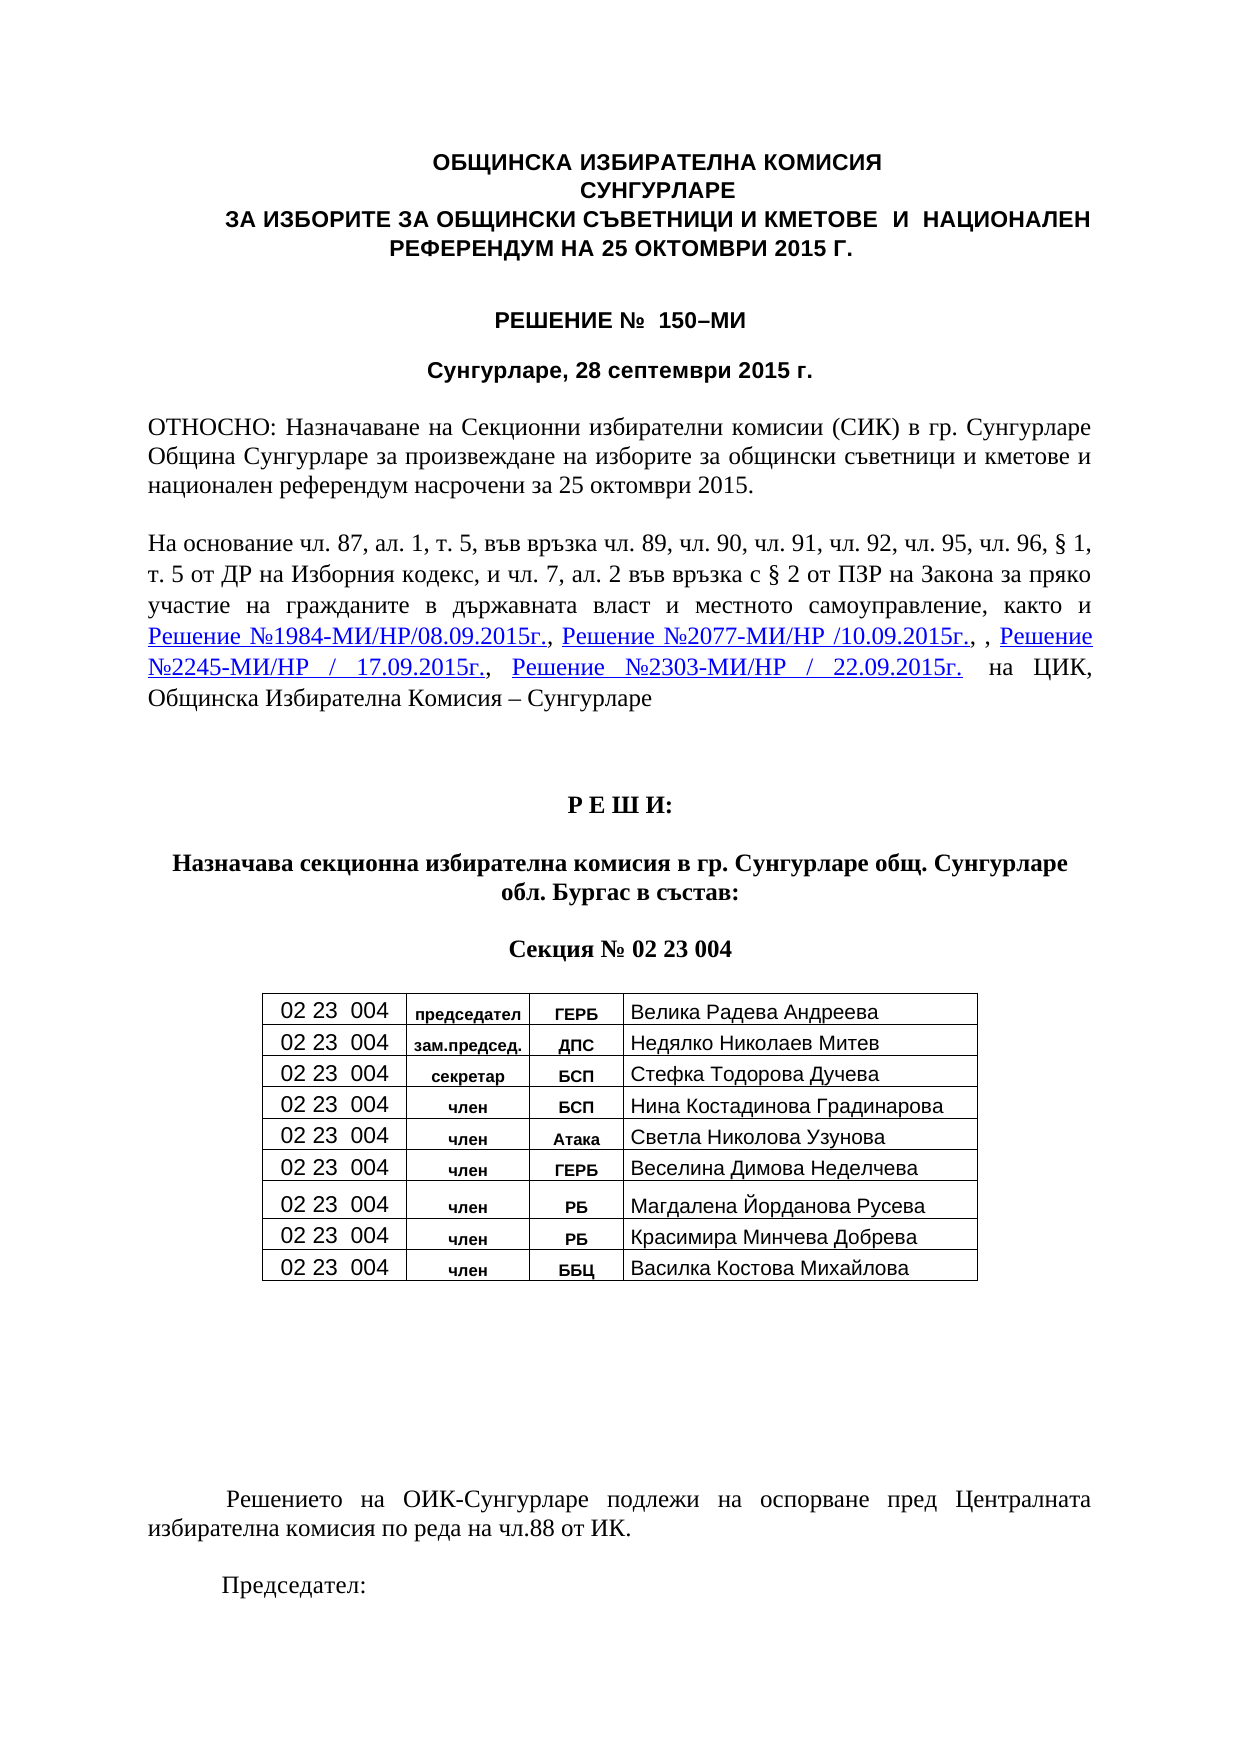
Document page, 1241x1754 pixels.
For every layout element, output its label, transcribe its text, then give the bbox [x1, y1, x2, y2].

table_cell 02 23 004 [263, 1219, 406, 1249]
table_cell Недялко Николаев Митев [624, 1025, 977, 1055]
table_cell 02 23 004 [263, 1119, 406, 1149]
text Р Е Ш И: [148, 790, 1093, 819]
table_header 02 23 004 [263, 994, 406, 1024]
table_cell секретар [407, 1056, 529, 1086]
table_cell Василка Костова Михайлова [624, 1250, 977, 1280]
text РЕШЕНИЕ № 150–МИ [148, 311, 1093, 333]
text Секция № 02 23 004 [148, 934, 1093, 963]
table_cell Нина Костадинова Градинарова [624, 1087, 977, 1117]
table_cell член [407, 1119, 529, 1149]
text ОТНОСНО: Назначаване на Секционни избирателни комисии (СИК) в гр. Сунгурларе Община Сунгурларе за произвеждане на изборите за общински съветници и кметове и национален референдум насрочени за 25 октомври 2015. [148, 412, 1093, 498]
table_cell РБ [530, 1219, 623, 1249]
table_cell ГЕРБ [530, 1150, 623, 1180]
table_cell РБ [530, 1181, 623, 1217]
table_cell член [407, 1181, 529, 1217]
table_cell БСП [530, 1056, 623, 1086]
table_cell Светла Николова Узунова [624, 1119, 977, 1149]
table_cell член [407, 1219, 529, 1249]
table_cell член [407, 1087, 529, 1117]
text Назначава секционна избирателна комисия в гр. Сунгурларе общ. Сунгурларе обл. Бургас в състав: [148, 848, 1093, 905]
text Сунгурларе, 28 септември 2015 г. [148, 361, 1093, 383]
table_cell ББЦ [530, 1250, 623, 1280]
table_cell ДПС [530, 1025, 623, 1055]
table_cell Магдалена Йорданова Русева [624, 1181, 977, 1217]
text На основание чл. 87, ал. 1, т. 5, във връзка чл. 89, чл. 90, чл. 91, чл. 92, чл. 95, чл. 96, § 1, т. 5 от ДР на Изборния кодекс, и чл. 7, ал. 2 във връзка с § 2 от ПЗР на Закона за пряко участие на гражданите в държавната власт и местното самоуправление, както и Решение №1984-МИ/НР/08.09.2015г., Решение №2077-МИ/НР /10.09.2015г., , Решение №2245-МИ/НР / 17.09.2015г., Решение №2303-МИ/НР / 22.09.2015г. на ЦИК, Общинска Избирателна Комисия – Сунгурларе [148, 528, 1093, 712]
table_cell Красимира Минчева Добрева [624, 1219, 977, 1249]
table_cell 02 23 004 [263, 1087, 406, 1117]
table_cell Стефка Тодорова Дучева [624, 1056, 977, 1086]
text СУНГУРЛАРЕ [150, 176, 1093, 205]
table_cell Атака [530, 1119, 623, 1149]
table_cell 02 23 004 [263, 1025, 406, 1055]
text ЗА ИЗБОРИТЕ ЗА ОБЩИНСКИ СЪВЕТНИЦИ И КМЕТОВE И НАЦИОНАЛЕН РЕФЕРЕНДУМ НА 25 ОКТОМВРИ 2015 Г. [150, 205, 1093, 262]
table_header ГЕРБ [530, 994, 623, 1024]
table_header Велика Радева Андреева [624, 994, 977, 1024]
text Решението на ОИК-Сунгурларе подлежи на оспорване пред Централната избирателна комисия по реда на чл.88 от ИК. [148, 1484, 1093, 1541]
table_cell 02 23 004 [263, 1150, 406, 1180]
table_cell Веселина Димова Неделчева [624, 1150, 977, 1180]
table_header председател [407, 994, 529, 1024]
table_cell член [407, 1150, 529, 1180]
table_cell 02 23 004 [263, 1250, 406, 1280]
table_cell член [407, 1250, 529, 1280]
table_cell 02 23 004 [263, 1181, 406, 1217]
table_cell БСП [530, 1087, 623, 1117]
text ОБЩИНСКА ИЗБИРАТЕЛНА КОМИСИЯ [150, 148, 1093, 176]
table_cell 02 23 004 [263, 1056, 406, 1086]
table_cell зам.председ. [407, 1025, 529, 1055]
text Председател: [148, 1571, 1093, 1599]
